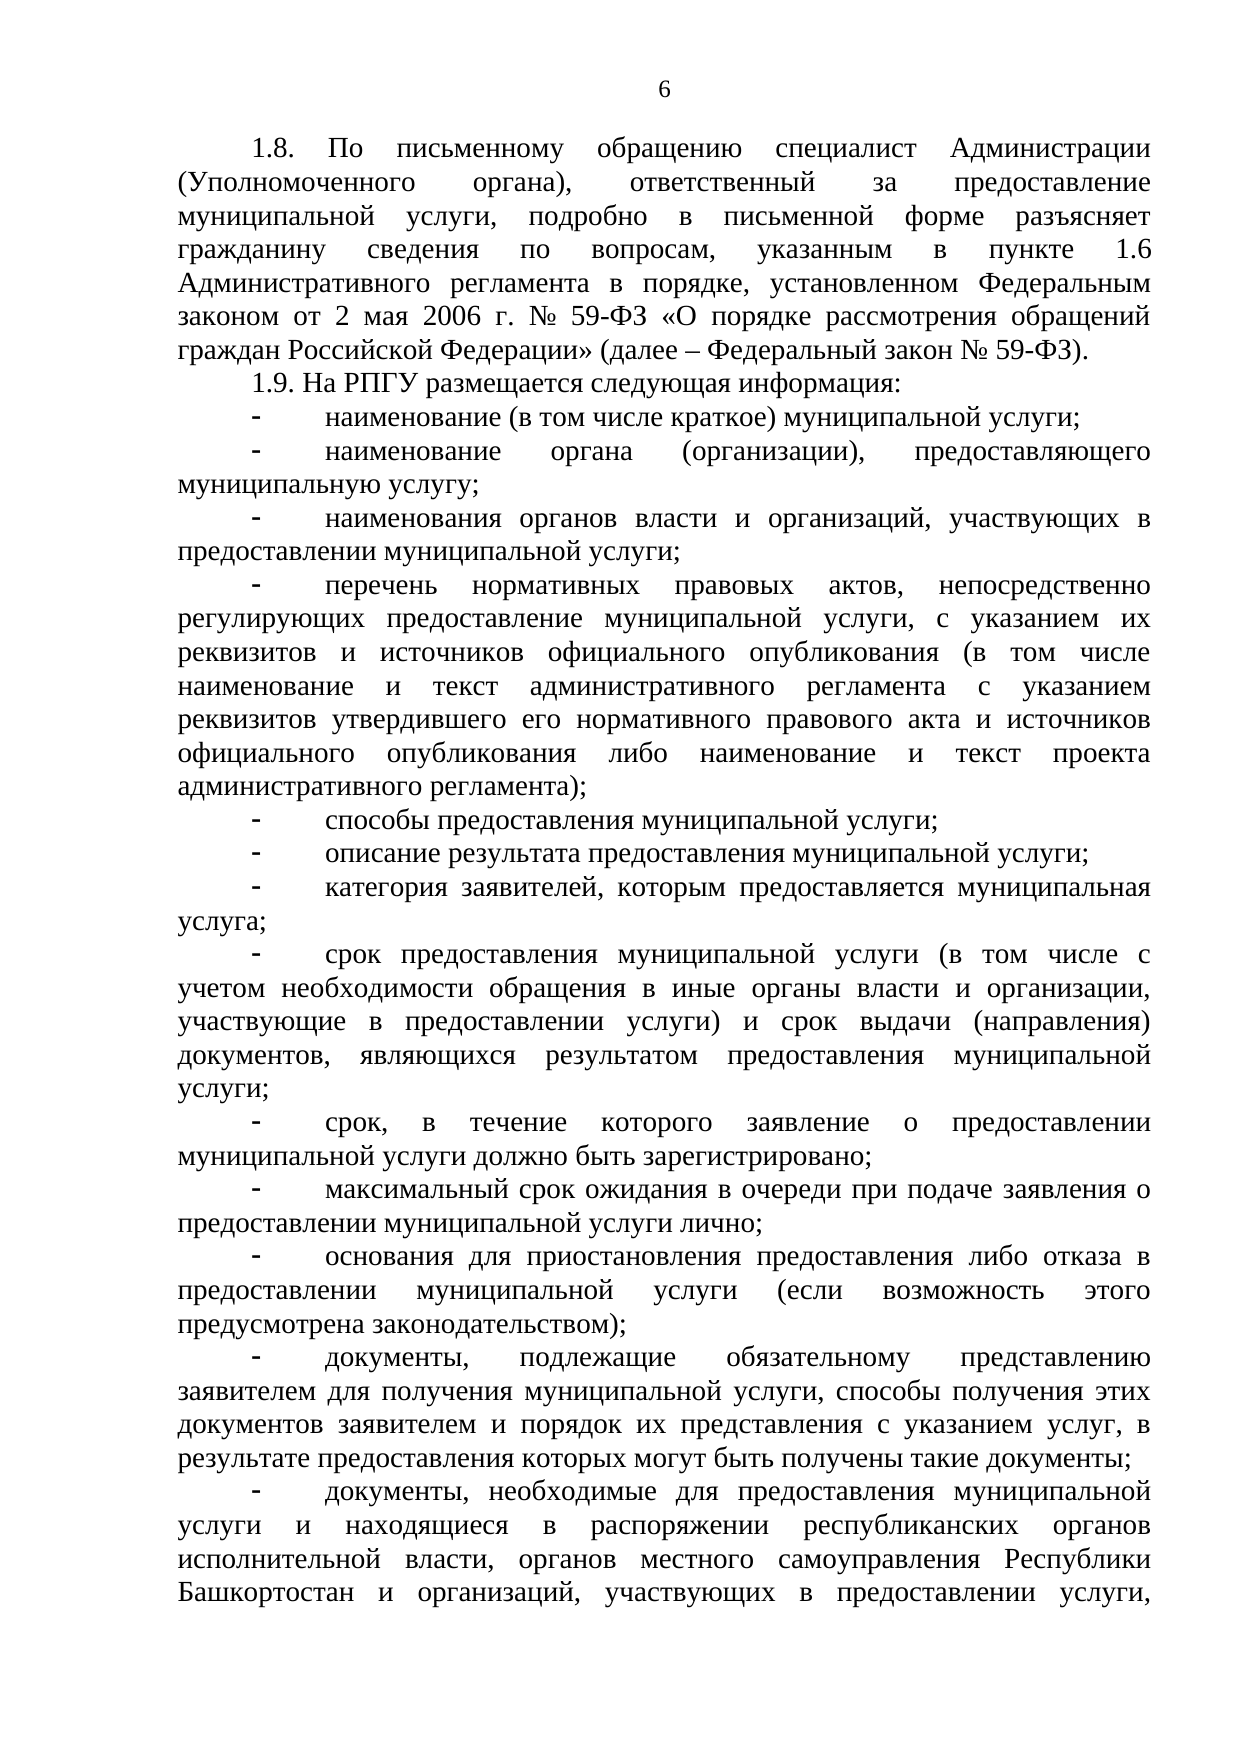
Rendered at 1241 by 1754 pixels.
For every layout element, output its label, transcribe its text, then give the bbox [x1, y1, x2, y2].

list категория заявителей, которым предоставляется муниципальная услуга; [177, 869, 1152, 936]
list срок, в течение которого заявление о предоставлении муниципальной услуги должно быть зарегистрировано; [177, 1104, 1152, 1171]
list описание результата предоставления муниципальной услуги; [177, 836, 1152, 869]
list способы предоставления муниципальной услуги; [177, 802, 1152, 836]
list перечень нормативных правовых актов, непосредственно регулирующих предоставление муниципальной услуги, с указанием их реквизитов и источников официального опубликования (в том числе наименование и текст административного регламента с указанием реквизитов утвердившего его нормативного правового акта и источников официального опубликования либо наименование и текст проекта административного регламента); [177, 567, 1152, 802]
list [177, 1473, 1152, 1608]
list срок предоставления муниципальной услуги (в том числе с учетом необходимости обращения в иные органы власти и организации, участвующие в предоставлении услуги) и срок выдачи (направления) документов, являющихся результатом предоставления муниципальной услуги; [177, 936, 1152, 1104]
list наименования органов власти и организаций, участвующих в предоставлении муниципальной услуги; [177, 500, 1152, 567]
text 1.8. По письменному обращению специалист Администрации (Уполномоченного органа), ответственный за предоставление муниципальной услуги, подробно в письменной форме разъясняет гражданину сведения по вопросам, указанным в пункте 1.6 Административного регламента в порядке, установленном Федеральным законом от 2 мая 2006 г. № 59-ФЗ «О порядке рассмотрения обращений граждан Российской Федерации» (далее – Федеральный закон № 59-ФЗ). [177, 131, 1152, 365]
list максимальный срок ожидания в очереди при подаче заявления о предоставлении муниципальной услуги лично; [177, 1171, 1152, 1238]
list основания для приостановления предоставления либо отказа в предоставлении муниципальной услуги (если возможность этого предусмотрена законодательством); [177, 1238, 1152, 1339]
text 1.9. На РПГУ размещается следующая информация: [177, 365, 1152, 399]
list наименование (в том числе краткое) муниципальной услуги; [177, 399, 1152, 433]
list документы, подлежащие обязательному представлению заявителем для получения муниципальной услуги, способы получения этих документов заявителем и порядок их представления с указанием услуг, в результате предоставления которых могут быть получены такие документы; [177, 1339, 1152, 1473]
list наименование органа (организации), предоставляющего муниципальную услугу; [177, 433, 1152, 500]
